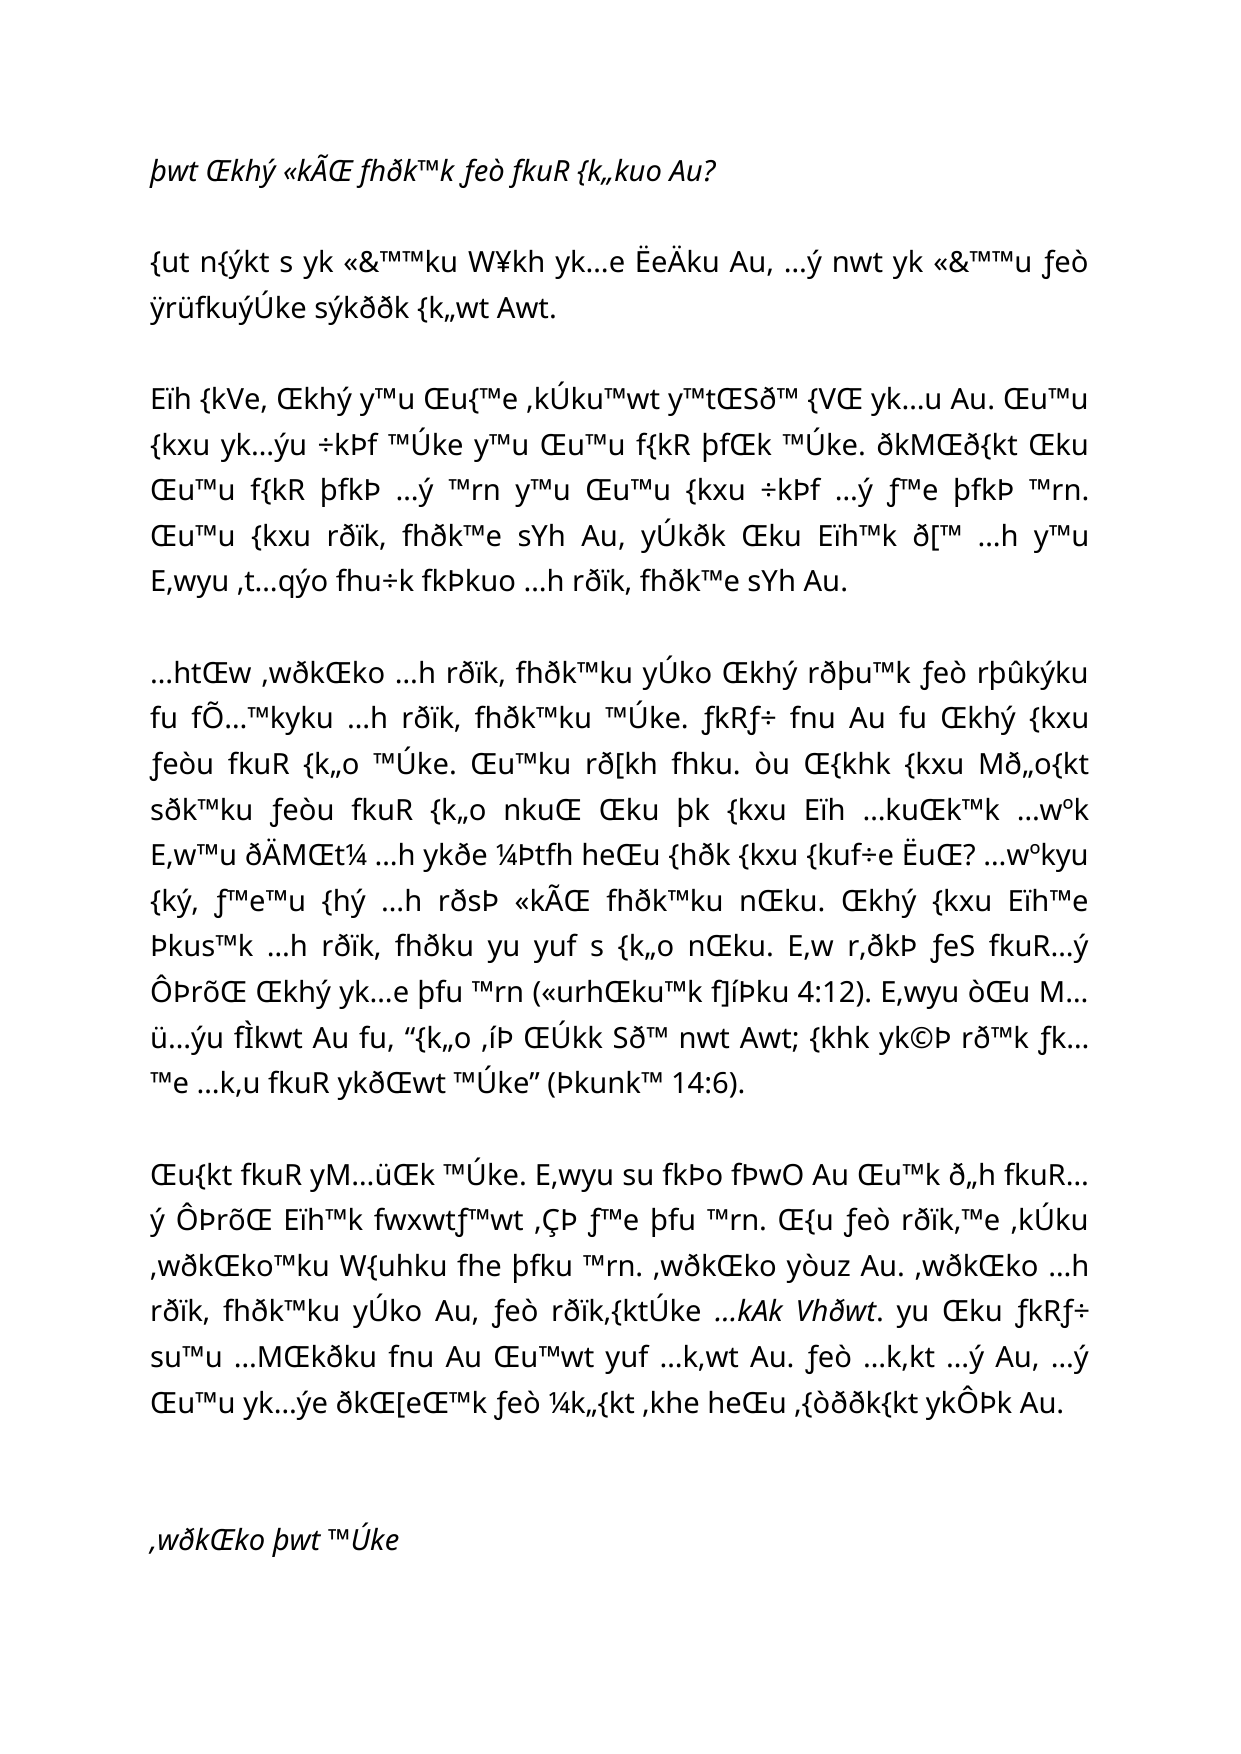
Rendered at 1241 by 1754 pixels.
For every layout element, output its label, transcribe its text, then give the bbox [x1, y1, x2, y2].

text þwt Œkhý «kÃŒ fhðk™k ƒeò fkuR {k„kuo Au? [150, 150, 1090, 190]
text …htŒw ‚wðkŒko …h rðïk‚ fhðk™ku yÚko Œkhý rðþu™k ƒeò rþûkýku fu fÕ…™kyku …h rðïk‚ fhðk™ku ™Úke. ƒkRƒ÷ fnu Au fu Œkhý {kxu ƒeòu fkuR {k„o ™Úke. Œu™ku rð[kh fhku. òu Œ{khk {kxu Mð„o{kt sðk™ku ƒeòu fkuR {k„o nkuŒ Œku þk {kxu Eïh …kuŒk™k …wºk E‚w™u ðÄMŒt¼ …h ykðe ¼Þtfh heŒu {hðk {kxu {kuf÷e ËuŒ? …wºkyu {ký‚ ƒ™e™u {hý …h rðsÞ «kÃŒ fhðk™ku nŒku. Œkhý {kxu Eïh™e Þkus™k …h rðïk‚ fhðku yu yuf s {k„o nŒku. E‚w r‚ðkÞ ƒeS fkuR…ý ÔÞrõŒ Œkhý yk…e þfu ™rn («urhŒku™k f]íÞku 4:12). E‚wyu òŒu M…ü…ýu fÌkwt Au fu, “{k„o ‚íÞ ŒÚkk Sð™ nwt Awt; {khk yk©Þ rð™k ƒk…™e …k‚u fkuR ykðŒwt ™Úke” (Þkunk™ 14:6). [150, 652, 1090, 1102]
text ‚wðkŒko þwt ™Úke [150, 1519, 1090, 1558]
text {ut n{ýkt s yk «&™™ku W¥kh yk…e ËeÄku Au, …ý nwt yk «&™™u ƒeò ÿrüfkuýÚke sýkððk {k„wt Awt. [150, 241, 1090, 327]
text Œu{kt fkuR yM…üŒk ™Úke. E‚wyu su fkÞo fÞwO Au Œu™k ð„h fkuR…ý ÔÞrõŒ Eïh™k fwxwtƒ™wt ‚ÇÞ ƒ™e þfu ™rn. Œ{u ƒeò rðïk‚™e ‚kÚku ‚wðkŒko™ku W{uhku fhe þfku ™rn. ‚wðkŒko yòuz Au. ‚wðkŒko …h rðïk‚ fhðk™ku yÚko Au, ƒeò rðïk‚{ktÚke …kAk Vhðwt. yu Œku ƒkRƒ÷ su™u …MŒkðku fnu Au Œu™wt yuf …k‚wt Au. ƒeò …k‚kt …ý Au, …ý Œu™u yk…ýe ðkŒ[eŒ™k ƒeò ¼k„{kt ‚khe heŒu ‚{òððk{kt ykÔÞk Au. [150, 1154, 1090, 1422]
text Eïh {kVe, Œkhý y™u Œu{™e ‚kÚku™wt y™tŒSð™ {VŒ yk…u Au. Œu™u {kxu yk…ýu ÷kÞf ™Úke y™u Œu™u f{kR þfŒk ™Úke. ðkMŒð{kt Œku Œu™u f{kR þfkÞ …ý ™rn y™u Œu™u {kxu ÷kÞf …ý ƒ™e þfkÞ ™rn. Œu™u {kxu rðïk‚ fhðk™e sYh Au, yÚkðk Œku Eïh™k ð[™ …h y™u E‚wyu ‚t…qýo fhu÷k fkÞkuo …h rðïk‚ fhðk™e sYh Au. [150, 378, 1090, 600]
